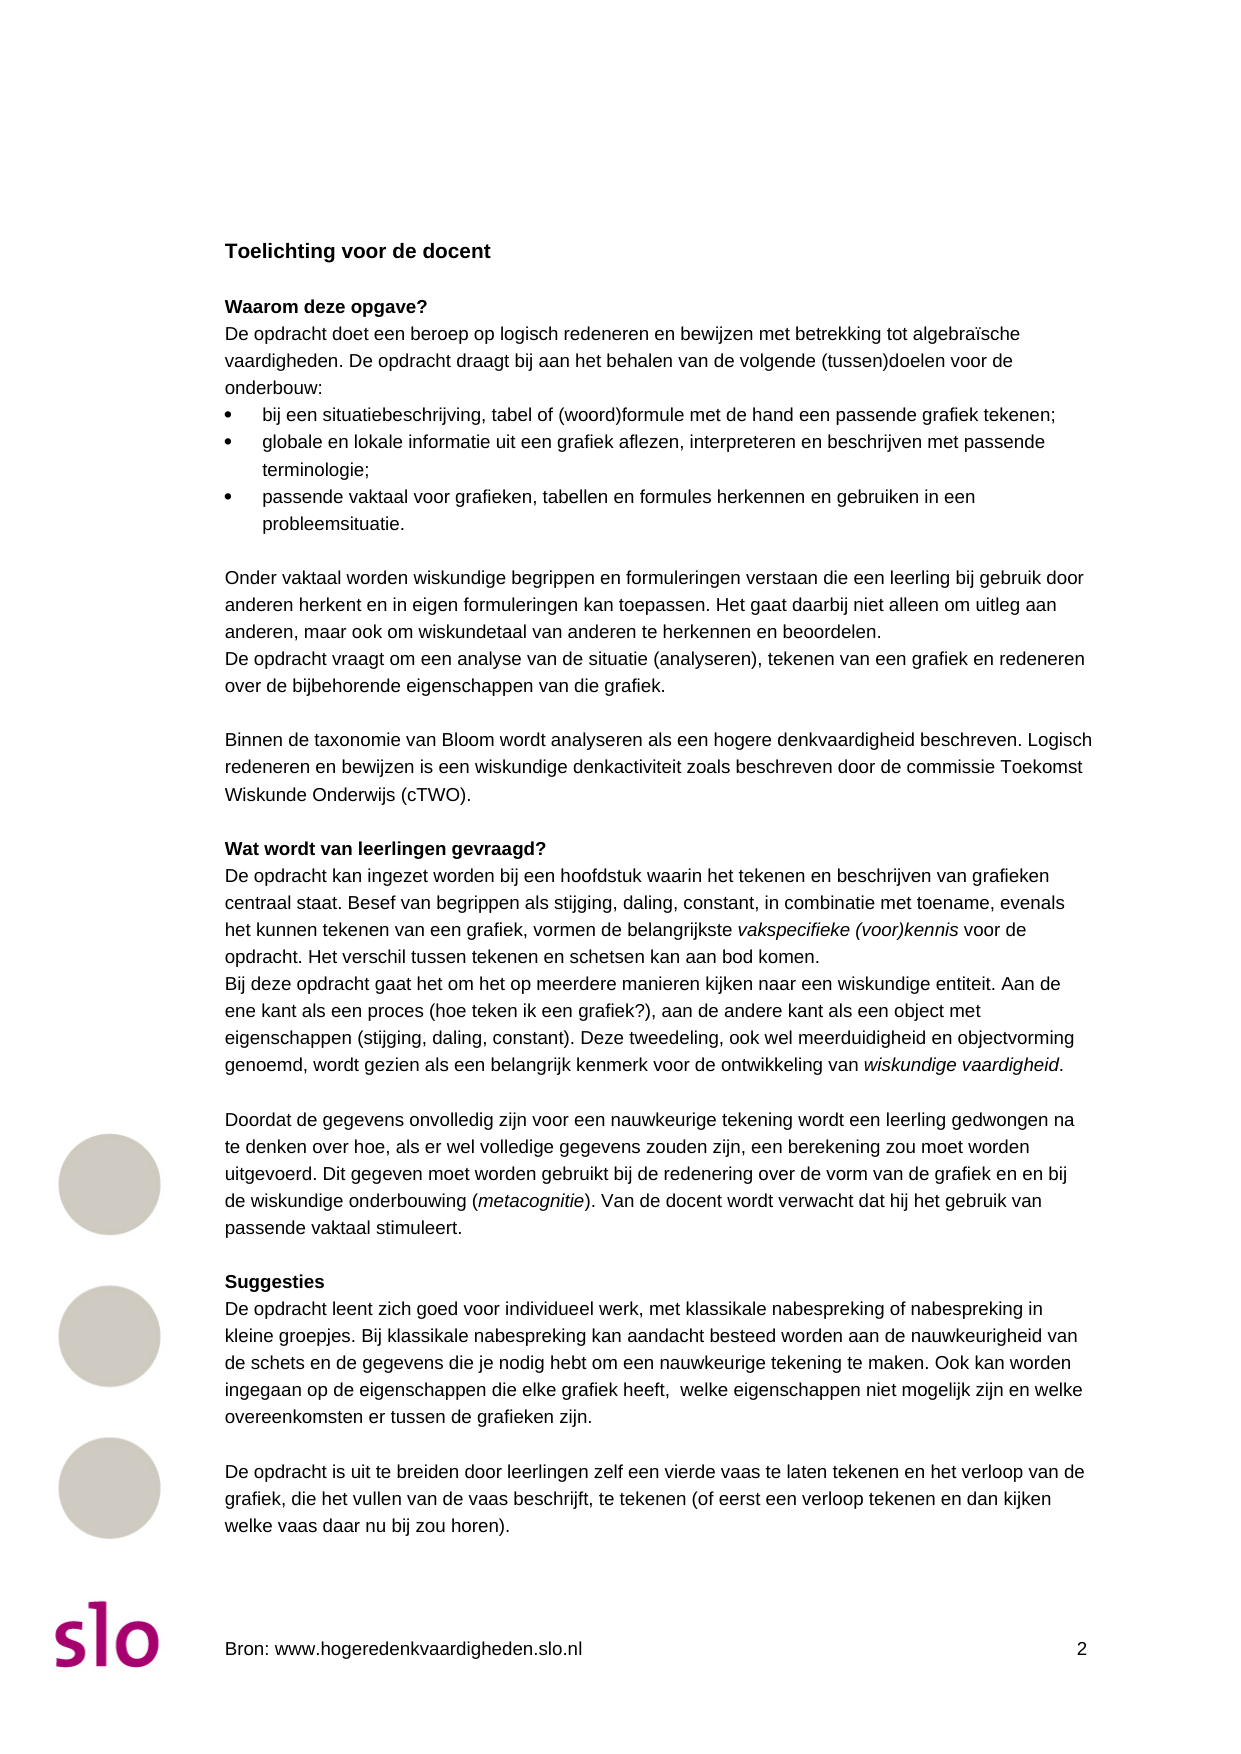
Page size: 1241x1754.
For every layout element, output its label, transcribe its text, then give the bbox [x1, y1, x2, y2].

text Suggesties [224, 1265, 1092, 1292]
text Bij deze opdracht gaat het om het op meerdere manieren kijken naar een wiskundige entiteit. Aan de ene kant als een proces (hoe teken ik een grafiek?), aan de andere kant als een object met eigenschappen (stijging, daling, constant). Deze tweedeling, ook wel meerduidigheid en objectvorming genoemd, wordt gezien als een belangrijk kenmerk voor de ontwikkeling van wiskundige vaardigheid. [224, 967, 1092, 1076]
text De opdracht kan ingezet worden bij een hoofdstuk waarin het tekenen en beschrijven van grafieken centraal staat. Besef van begrippen als stijging, daling, constant, in combinatie met toename, evenals het kunnen tekenen van een grafiek, vormen de belangrijkste vakspecifieke (voor)kennis voor de opdracht. Het verschil tussen tekenen en schetsen kan aan bod komen. [224, 859, 1092, 967]
text Waarom deze opgave? [224, 290, 1092, 317]
text Doordat de gegevens onvolledig zijn voor een nauwkeurige tekening wordt een leerling gedwongen na te denken over hoe, als er wel volledige gegevens zouden zijn, een berekening zou moet worden uitgevoerd. Dit gegeven moet worden gebruikt bij de redenering over de vorm van de grafiek en en bij de wiskundige onderbouwing (metacognitie). Van de docent wordt verwacht dat hij het gebruik van passende vaktaal stimuleert. [224, 1103, 1092, 1238]
text Wat wordt van leerlingen gevraagd? [224, 832, 1092, 859]
text De opdracht leent zich goed voor individueel werk, met klassikale nabespreking of nabespreking in kleine groepjes. Bij klassikale nabespreking kan aandacht besteed worden aan de nauwkeurigheid van de schets en de gegevens die je nodig hebt om een nauwkeurige tekening te maken. Ook kan worden ingegaan op de eigenschappen die elke grafiek heeft, welke eigenschappen niet mogelijk zijn en welke overeenkomsten er tussen de grafieken zijn. [224, 1292, 1092, 1428]
list globale en lokale informatie uit een grafiek aflezen, interpreteren en beschrijven met passende terminologie; [224, 426, 1092, 480]
text Binnen de taxonomie van Bloom wordt analyseren als een hogere denkvaardigheid beschreven. Logisch redeneren en bewijzen is een wiskundige denkactiviteit zoals beschreven door de commissie Toekomst Wiskunde Onderwijs (cTWO). [224, 724, 1092, 805]
list passende vaktaal voor grafieken, tabellen en formules herkennen en gebruiken in een probleemsituatie. [224, 480, 1092, 534]
list bij een situatiebeschrijving, tabel of (woord)formule met de hand een passende grafiek tekenen; [224, 399, 1092, 426]
text Onder vaktaal worden wiskundige begrippen en formuleringen verstaan die een leerling bij gebruik door anderen herkent en in eigen formuleringen kan toepassen. Het gaat daarbij niet alleen om uitleg aan anderen, maar ook om wiskundetaal van anderen te herkennen en beoordelen. [224, 561, 1092, 642]
picture [37, 1117, 176, 1682]
text De opdracht doet een beroep op logisch redeneren en bewijzen met betrekking tot algebraïsche vaardigheden. De opdracht draagt bij aan het behalen van de volgende (tussen)doelen voor de onderbouw: [224, 317, 1092, 399]
text De opdracht vraagt om een analyse van de situatie (analyseren), tekenen van een grafiek en redeneren over de bijbehorende eigenschappen van die grafiek. [224, 642, 1092, 697]
text De opdracht is uit te breiden door leerlingen zelf een vierde vaas te laten tekenen en het verloop van de grafiek, die het vullen van de vaas beschrijft, te tekenen (of eerst een verloop tekenen en dan kijken welke vaas daar nu bij zou horen). [224, 1455, 1092, 1536]
text Toelichting voor de docent [224, 236, 1092, 263]
